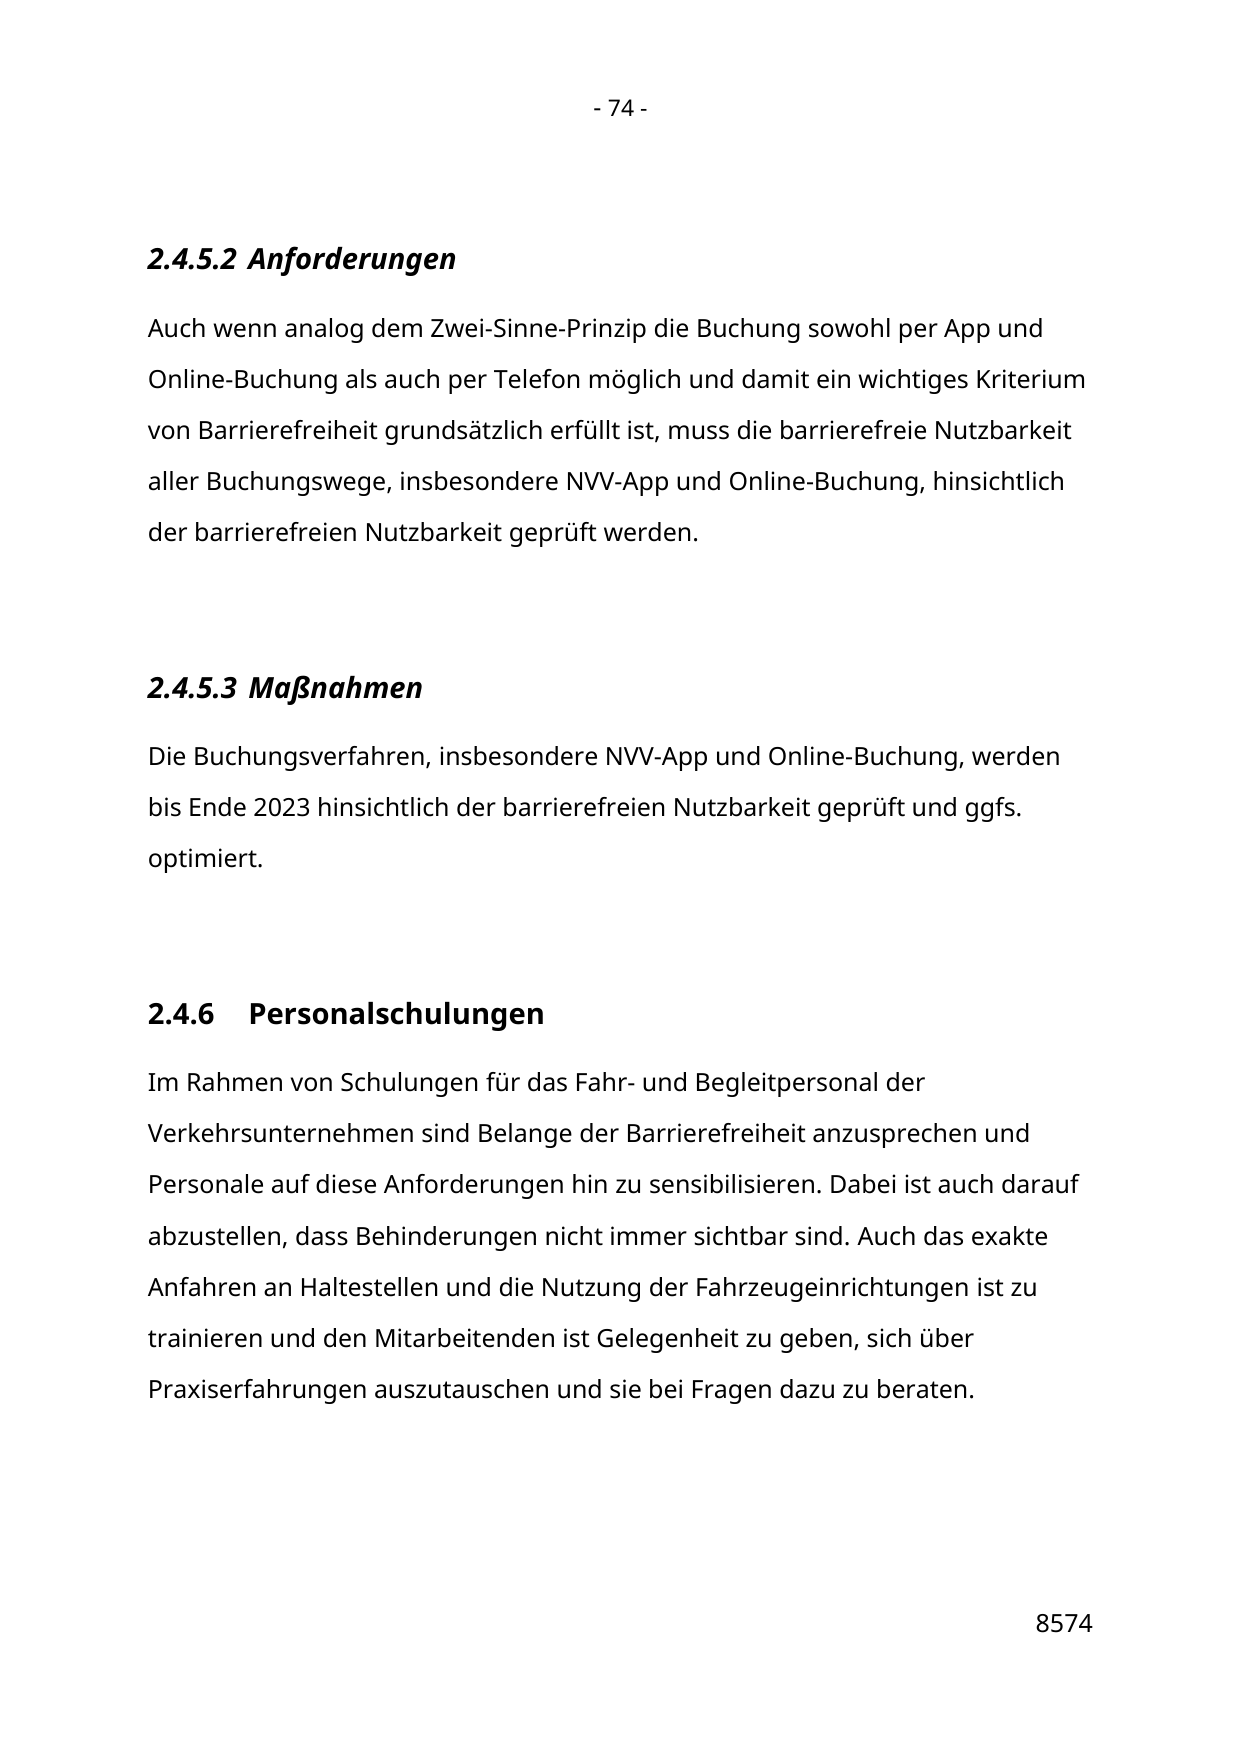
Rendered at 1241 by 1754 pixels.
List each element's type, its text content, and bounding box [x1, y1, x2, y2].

subtitle Maßnahmen [148, 667, 1092, 707]
text Die Buchungsverfahren, insbesondere NVV-App und Online-Buchung, werden bis Ende 2023 hinsichtlich der barrierefreien Nutzbarkeit geprüft und ggfs. optimiert. [148, 739, 1092, 875]
text Im Rahmen von Schulungen für das Fahr- und Begleitpersonal der Verkehrsunternehmen sind Belange der Barrierefreiheit anzusprechen und Personale auf diese Anforderungen hin zu sensibilisieren. Dabei ist auch darauf abzustellen, dass Behinderungen nicht immer sichtbar sind. Auch das exakte Anfahren an Haltestellen und die Nutzung der Fahrzeugeinrichtungen ist zu trainieren und den Mitarbeitenden ist Gelegenheit zu geben, sich über Praxiserfahrungen auszutauschen und sie bei Fragen dazu zu beraten. [148, 1065, 1092, 1405]
text Auch wenn analog dem Zwei-Sinne-Prinzip die Buchung sowohl per App und Online-Buchung als auch per Telefon möglich und damit ein wichtiges Kriterium von Barrierefreiheit grundsätzlich erfüllt ist, muss die barrierefreie Nutzbarkeit aller Buchungswege, insbesondere NVV-App und Online-Buchung, hinsichtlich der barrierefreien Nutzbarkeit geprüft werden. [148, 311, 1092, 549]
subtitle Personalschulungen [148, 993, 1092, 1033]
subtitle Anforderungen [148, 239, 1092, 278]
